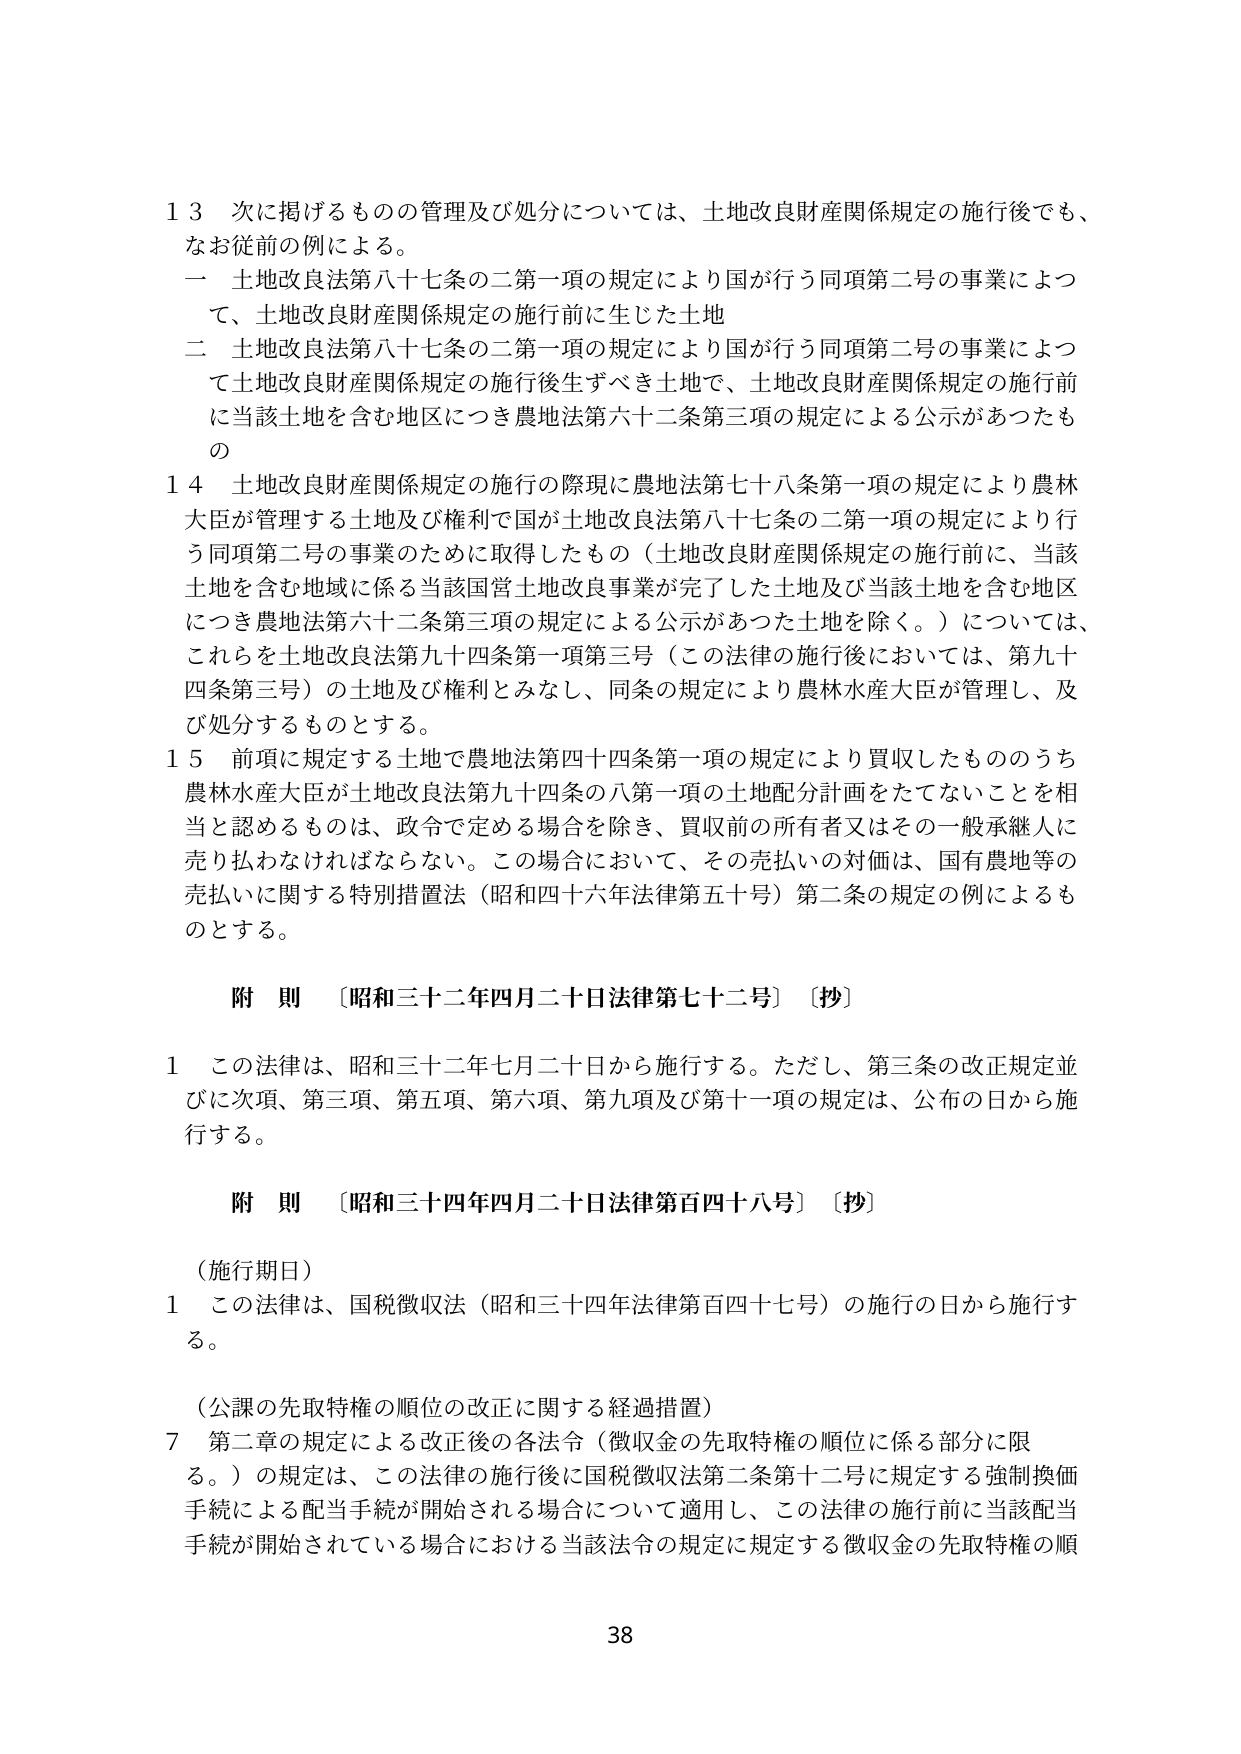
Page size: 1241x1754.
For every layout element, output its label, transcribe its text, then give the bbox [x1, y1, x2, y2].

text １ この法律は、国税徴収法（昭和三十四年法律第百四十七号）の施行の日から施行する。 [161, 1287, 1079, 1355]
text 二 土地改良法第八十七条の二第一項の規定により国が行う同項第二号の事業によつて土地改良財産関係規定の施行後生ずべき土地で、土地改良財産関係規定の施行前に当該土地を含む地区につき農地法第六十二条第三項の規定による公示があつたもの [184, 330, 1079, 467]
text 附 則 〔昭和三十四年四月二十日法律第百四十八号〕〔抄〕 [230, 1184, 1079, 1219]
text １５ 前項に規定する土地で農地法第四十四条第一項の規定により買収したもののうち農林水産大臣が土地改良法第九十四条の八第一項の土地配分計画をたてないことを相当と認めるものは、政令で定める場合を除き、買収前の所有者又はその一般承継人に売り払わなければならない。この場合において、その売払いの対価は、国有農地等の売払いに関する特別措置法（昭和四十六年法律第五十号）第二条の規定の例によるものとする。 [161, 740, 1079, 945]
text １３ 次に掲げるものの管理及び処分については、土地改良財産関係規定の施行後でも、なお従前の例による。 [161, 194, 1079, 262]
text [161, 1424, 1079, 1560]
text 附 則 〔昭和三十二年四月二十日法律第七十二号〕〔抄〕 [230, 979, 1079, 1014]
text （施行期日） [184, 1253, 1079, 1287]
text 一 土地改良法第八十七条の二第一項の規定により国が行う同項第二号の事業によつて、土地改良財産関係規定の施行前に生じた土地 [184, 262, 1079, 330]
text １ この法律は、昭和三十二年七月二十日から施行する。ただし、第三条の改正規定並びに次項、第三項、第五項、第六項、第九項及び第十一項の規定は、公布の日から施行する。 [161, 1048, 1079, 1150]
text （公課の先取特権の順位の改正に関する経過措置） [184, 1389, 1079, 1424]
text １４ 土地改良財産関係規定の施行の際現に農地法第七十八条第一項の規定により農林大臣が管理する土地及び権利で国が土地改良法第八十七条の二第一項の規定により行う同項第二号の事業のために取得したもの（土地改良財産関係規定の施行前に、当該土地を含む地域に係る当該国営土地改良事業が完了した土地及び当該土地を含む地区につき農地法第六十二条第三項の規定による公示があつた土地を除く。）については、これらを土地改良法第九十四条第一項第三号（この法律の施行後においては、第九十四条第三号）の土地及び権利とみなし、同条の規定により農林水産大臣が管理し、及び処分するものとする。 [161, 467, 1079, 740]
